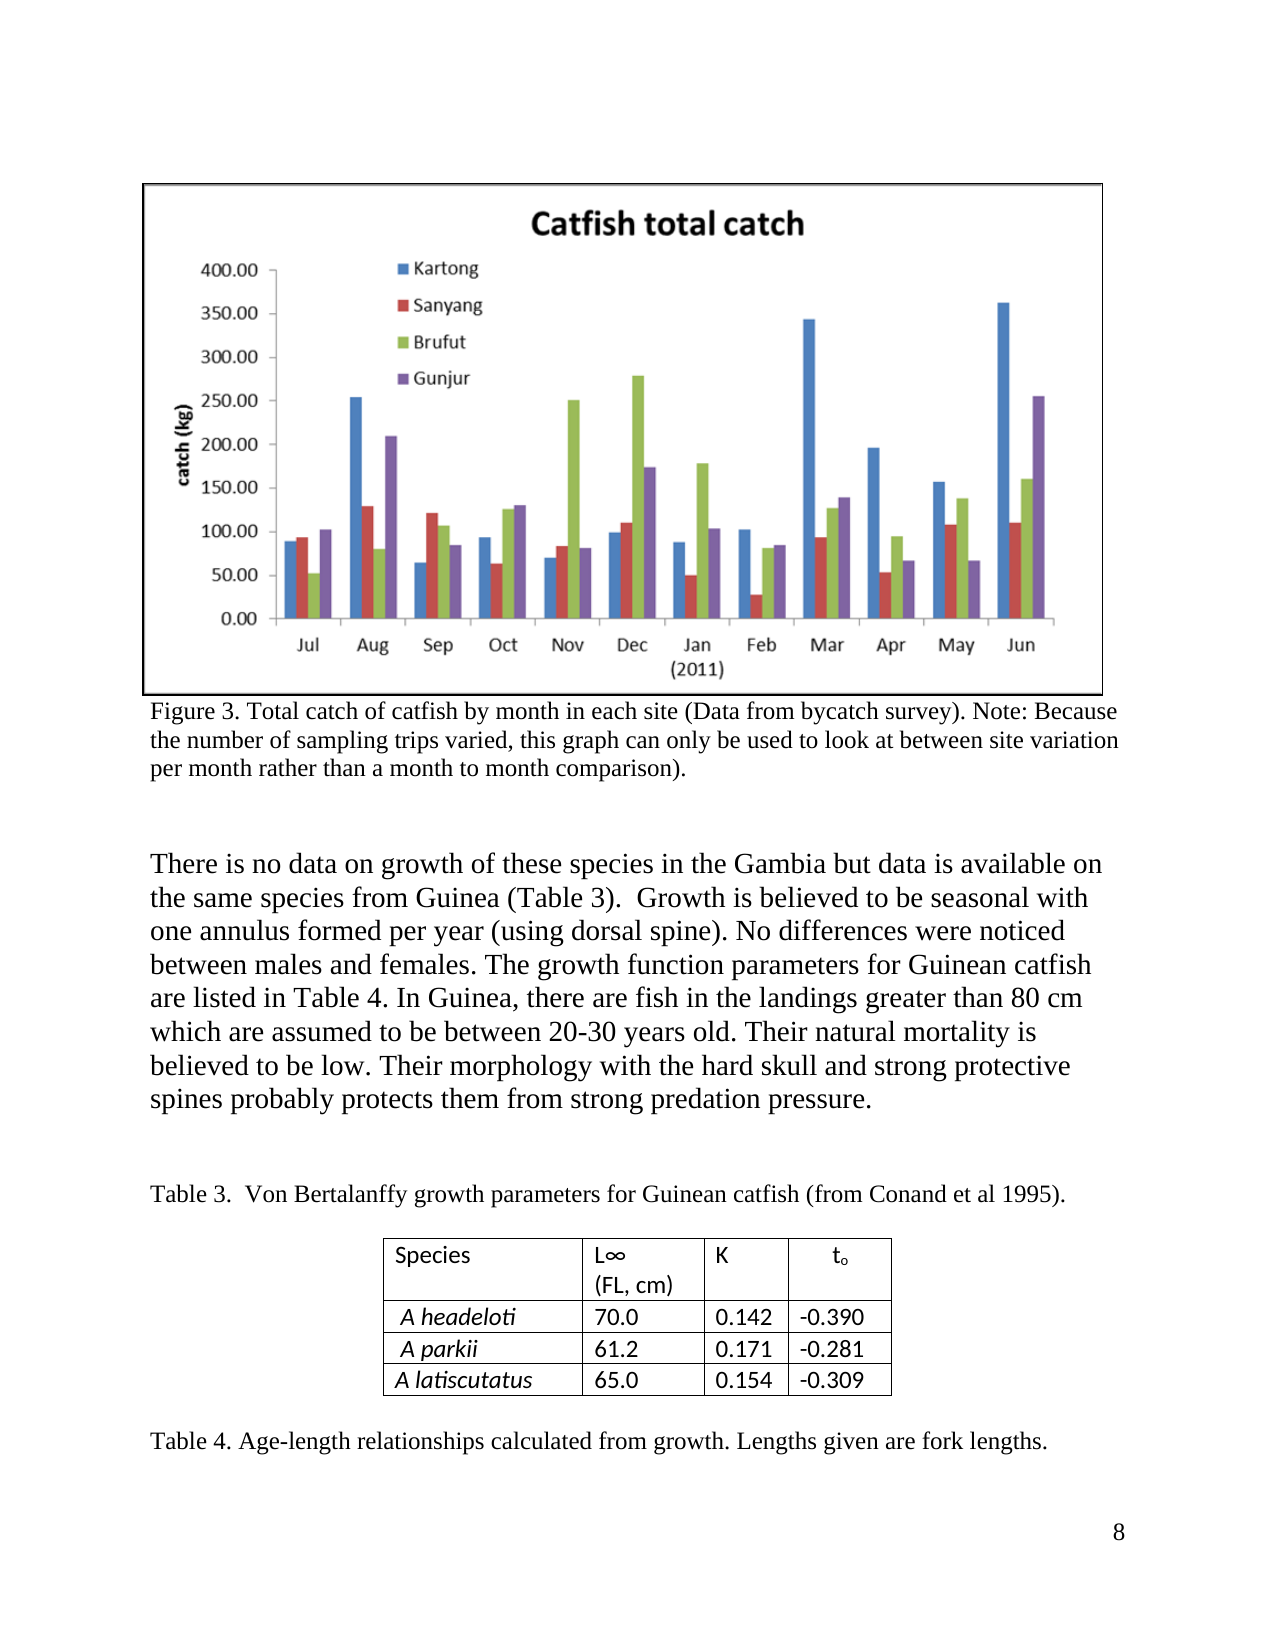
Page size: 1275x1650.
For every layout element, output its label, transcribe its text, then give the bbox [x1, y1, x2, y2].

table_cell 0.171 [705, 1333, 788, 1363]
table_header L∞ (FL, cm) [583, 1239, 704, 1300]
table_cell 65.0 [583, 1364, 704, 1395]
table_cell A parkii [384, 1333, 582, 1363]
text Table 3. Von Bertalanffy growth parameters for Guinean catfish (from Conand et al 1995). [150, 1179, 1125, 1207]
table_cell -0.281 [789, 1333, 891, 1363]
table_cell 0.142 [705, 1301, 788, 1332]
table_header Species [384, 1239, 582, 1300]
table_cell 0.154 [705, 1364, 788, 1395]
table_header to [789, 1239, 891, 1300]
text Table 4. Age-length relationships calculated from growth. Lengths given are fork lengths. [150, 1426, 1125, 1455]
table_cell A latiscutatus [384, 1364, 582, 1395]
table_cell -0.309 [789, 1364, 891, 1395]
text There is no data on growth of these species in the Gambia but data is available on the same species from Guinea (Table 3). Growth is believed to be seasonal with one annulus formed per year (using dorsal spine). No differences were noticed between males and females. The growth function parameters for Guinean catfish are listed in Table 4. In Guinea, there are fish in the landings greater than 80 cm which are assumed to be between 20-30 years old. Their natural mortality is believed to be low. Their morphology with the hard skull and strong protective spines probably protects them from strong predation pressure. [150, 846, 1125, 1115]
picture [144, 184, 1102, 694]
table_cell 70.0 [583, 1301, 704, 1332]
table_cell A headeloti [384, 1301, 582, 1332]
table_header K [705, 1239, 788, 1300]
table_cell -0.390 [789, 1301, 891, 1332]
table_cell 61.2 [583, 1333, 704, 1363]
